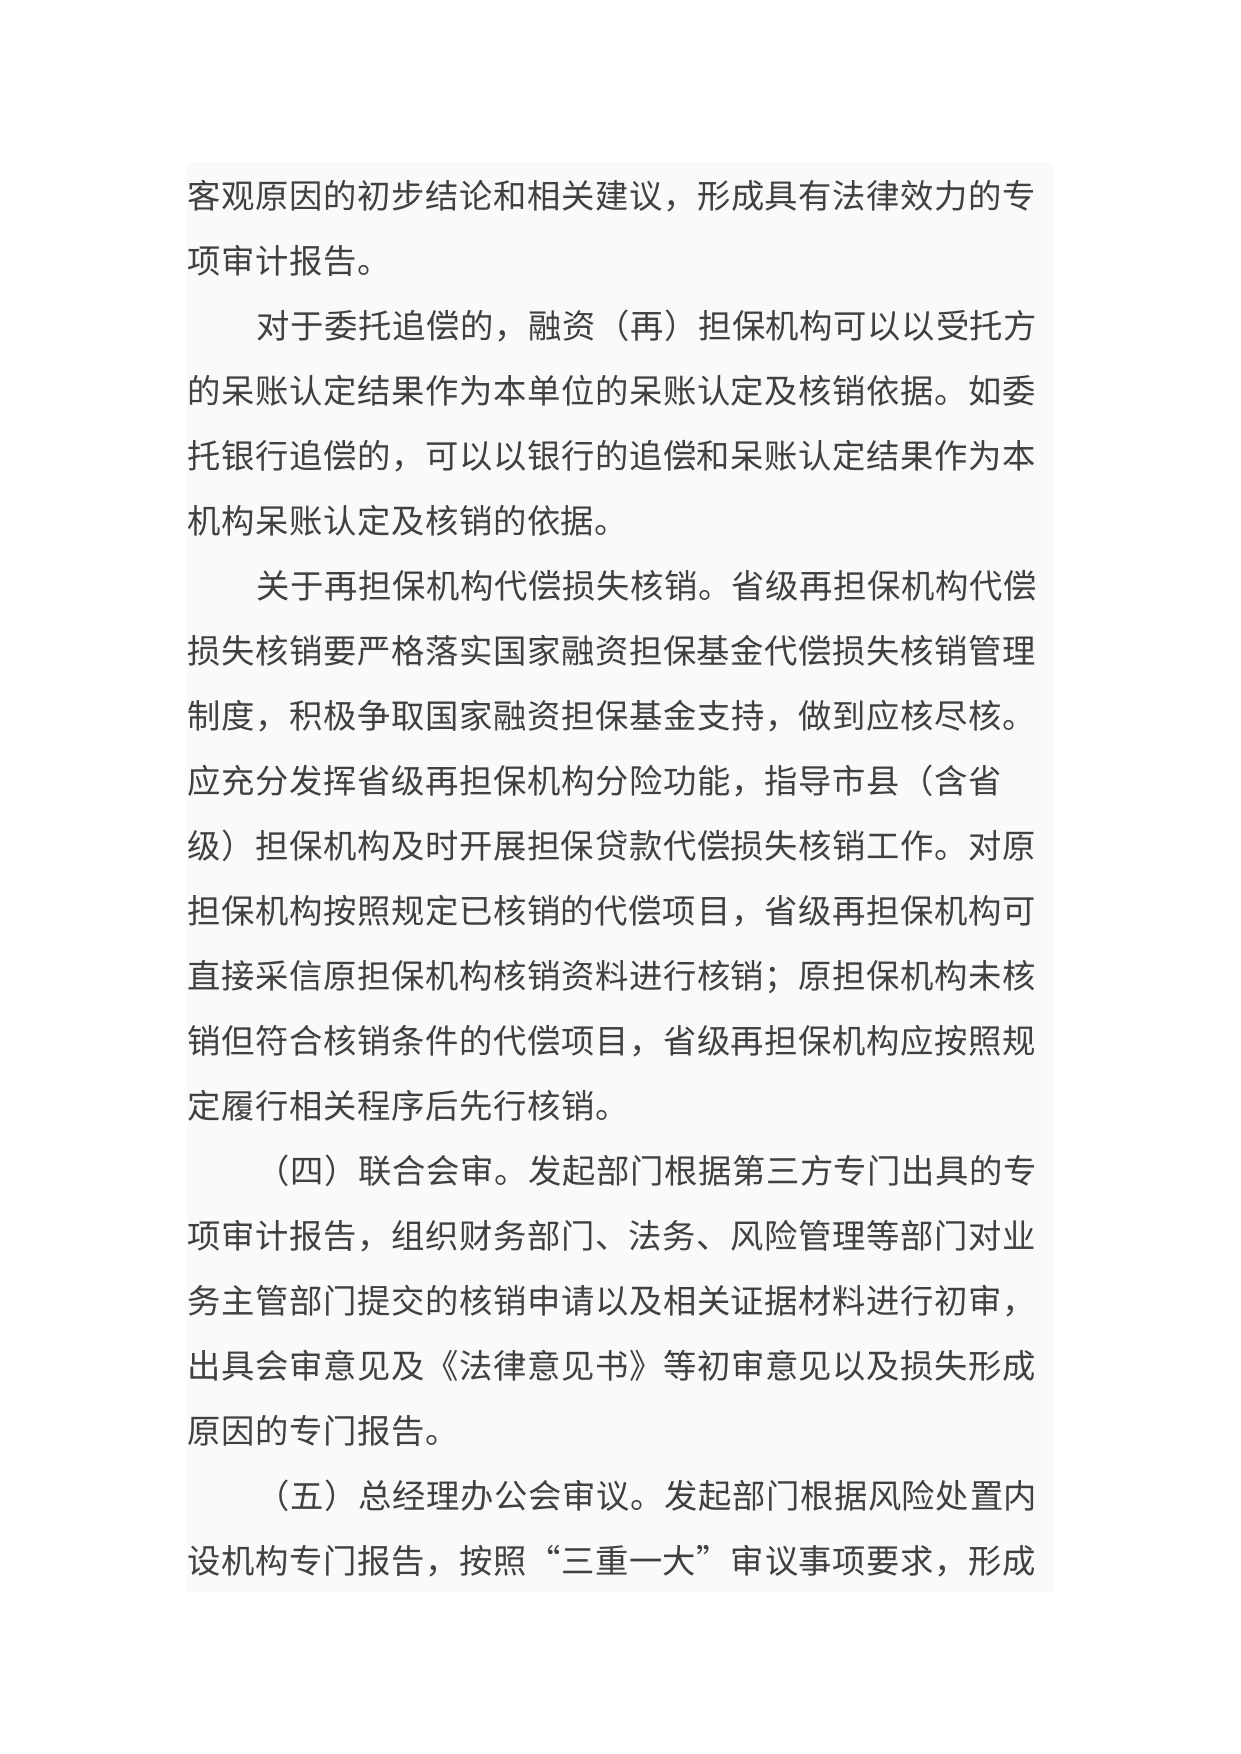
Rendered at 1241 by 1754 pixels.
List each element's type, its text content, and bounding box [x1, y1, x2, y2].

text （四）联合会审。发起部门根据第三方专门出具的专项审计报告，组织财务部门、法务、风险管理等部门对业务主管部门提交的核销申请以及相关证据材料进行初审，出具会审意见及《法律意见书》等初审意见以及损失形成原因的专门报告。 [187, 1137, 1053, 1462]
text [187, 162, 1053, 292]
text 对于委托追偿的，融资（再）担保机构可以以受托方的呆账认定结果作为本单位的呆账认定及核销依据。如委托银行追偿的，可以以银行的追偿和呆账认定结果作为本机构呆账认定及核销的依据。 [187, 292, 1053, 552]
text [187, 1462, 1053, 1592]
text 关于再担保机构代偿损失核销。省级再担保机构代偿损失核销要严格落实国家融资担保基金代偿损失核销管理制度，积极争取国家融资担保基金支持，做到应核尽核。应充分发挥省级再担保机构分险功能，指导市县（含省级）担保机构及时开展担保贷款代偿损失核销工作。对原担保机构按照规定已核销的代偿项目，省级再担保机构可直接采信原担保机构核销资料进行核销；原担保机构未核销但符合核销条件的代偿项目，省级再担保机构应按照规定履行相关程序后先行核销。 [187, 552, 1053, 1137]
